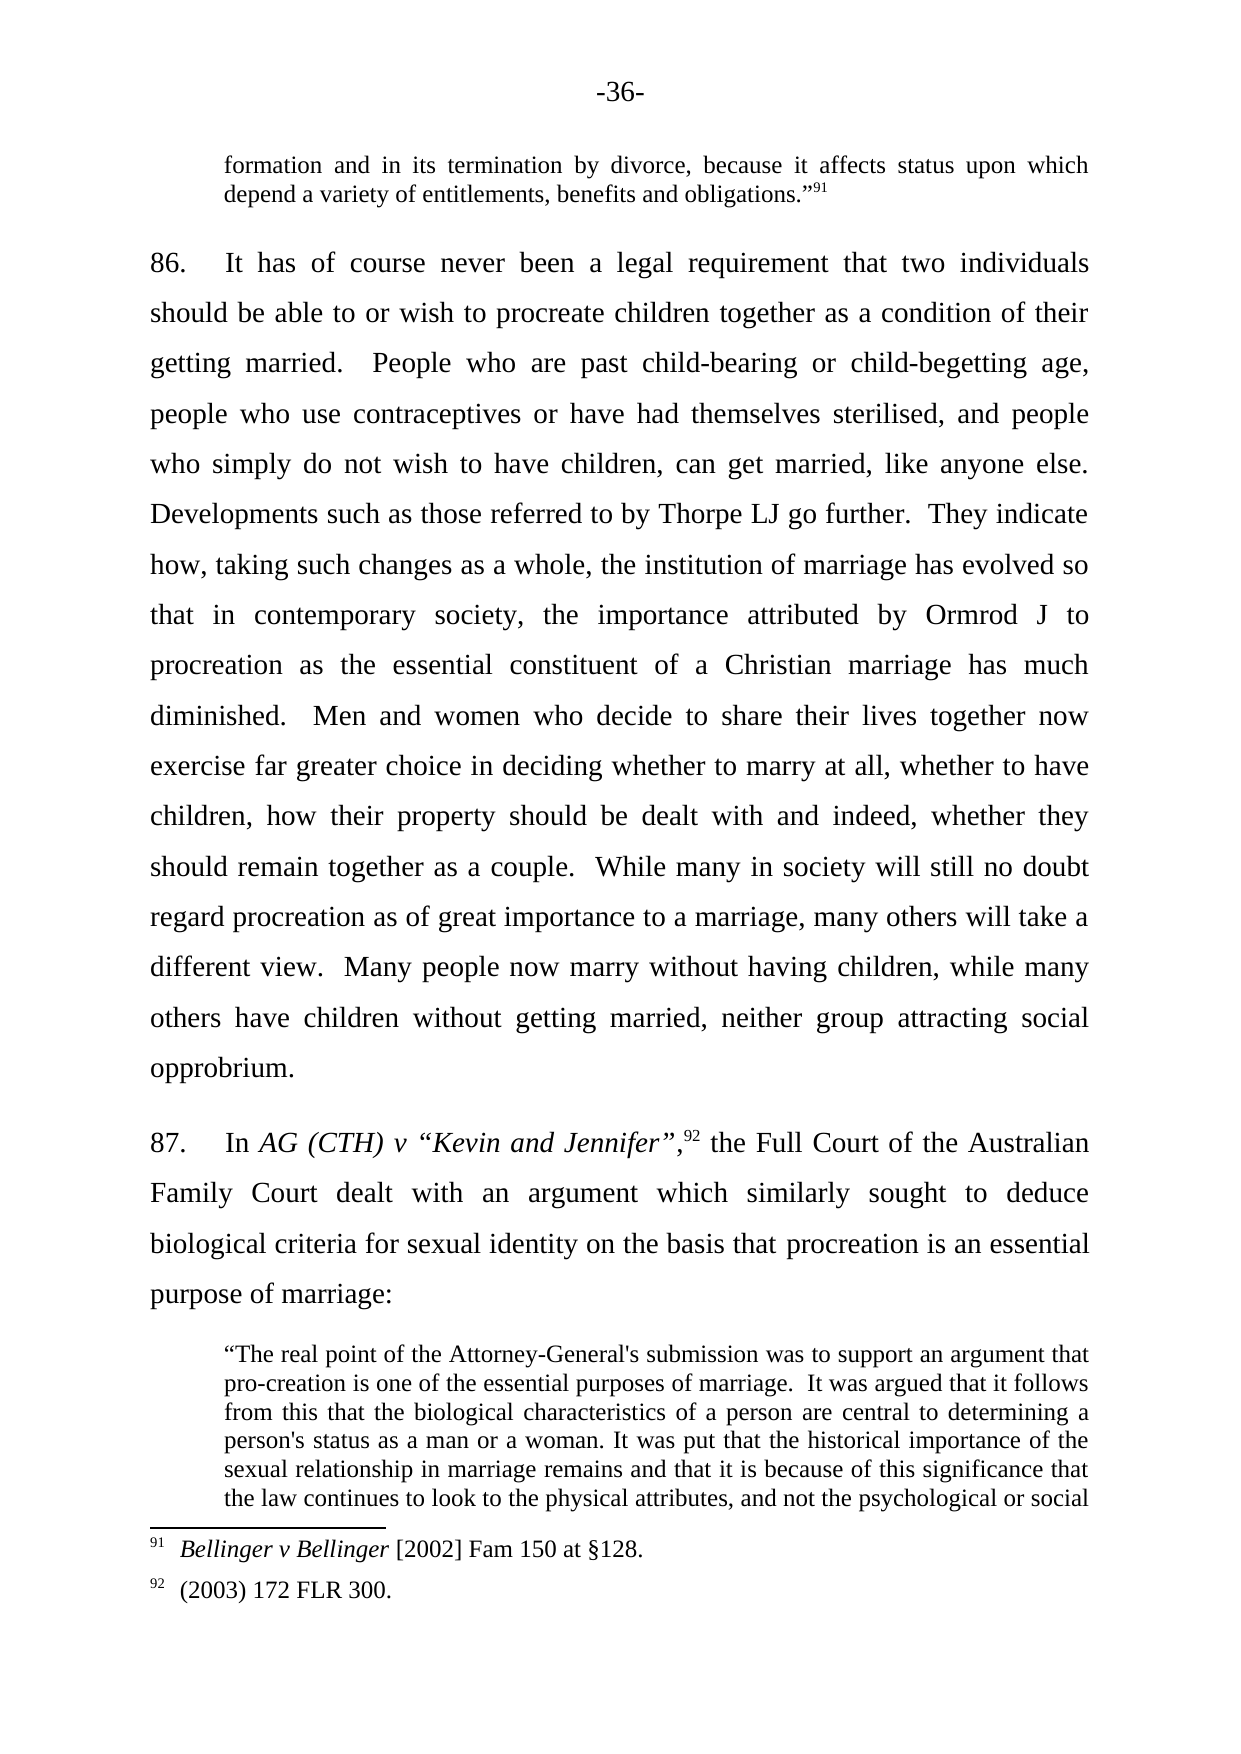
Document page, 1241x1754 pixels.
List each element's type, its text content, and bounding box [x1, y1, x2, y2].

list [224, 1339, 1090, 1512]
text In AG (CTH) v “Kevin and Jennifer”, the Full Court of the Australian Family Court dealt with an argument which similarly sought to deduce biological criteria for sexual identity on the basis that procreation is an essential purpose of marriage: [150, 1125, 1090, 1310]
text It has of course never been a legal requirement that two individuals should be able to or wish to procreate children together as a condition of their getting married. People who are past child-bearing or child-begetting age, people who use contraceptives or have had themselves sterilised, and people who simply do not wish to have children, can get married, like anyone else. Developments such as those referred to by Thorpe LJ go further. They indicate how, taking such changes as a whole, the institution of marriage has evolved so that in contemporary society, the importance attributed by Ormrod J to procreation as the essential constituent of a Christian marriage has much diminished. Men and women who decide to share their lives together now exercise far greater choice in deciding whether to marry at all, whether to have children, how their property should be dealt with and indeed, whether they should remain together as a couple. While many in society will still no doubt regard procreation as of great importance to a marriage, many others will take a different view. Many people now marry without having children, while many others have children without getting married, neither group attracting social opprobrium. [150, 245, 1090, 1083]
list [223, 150, 1090, 207]
